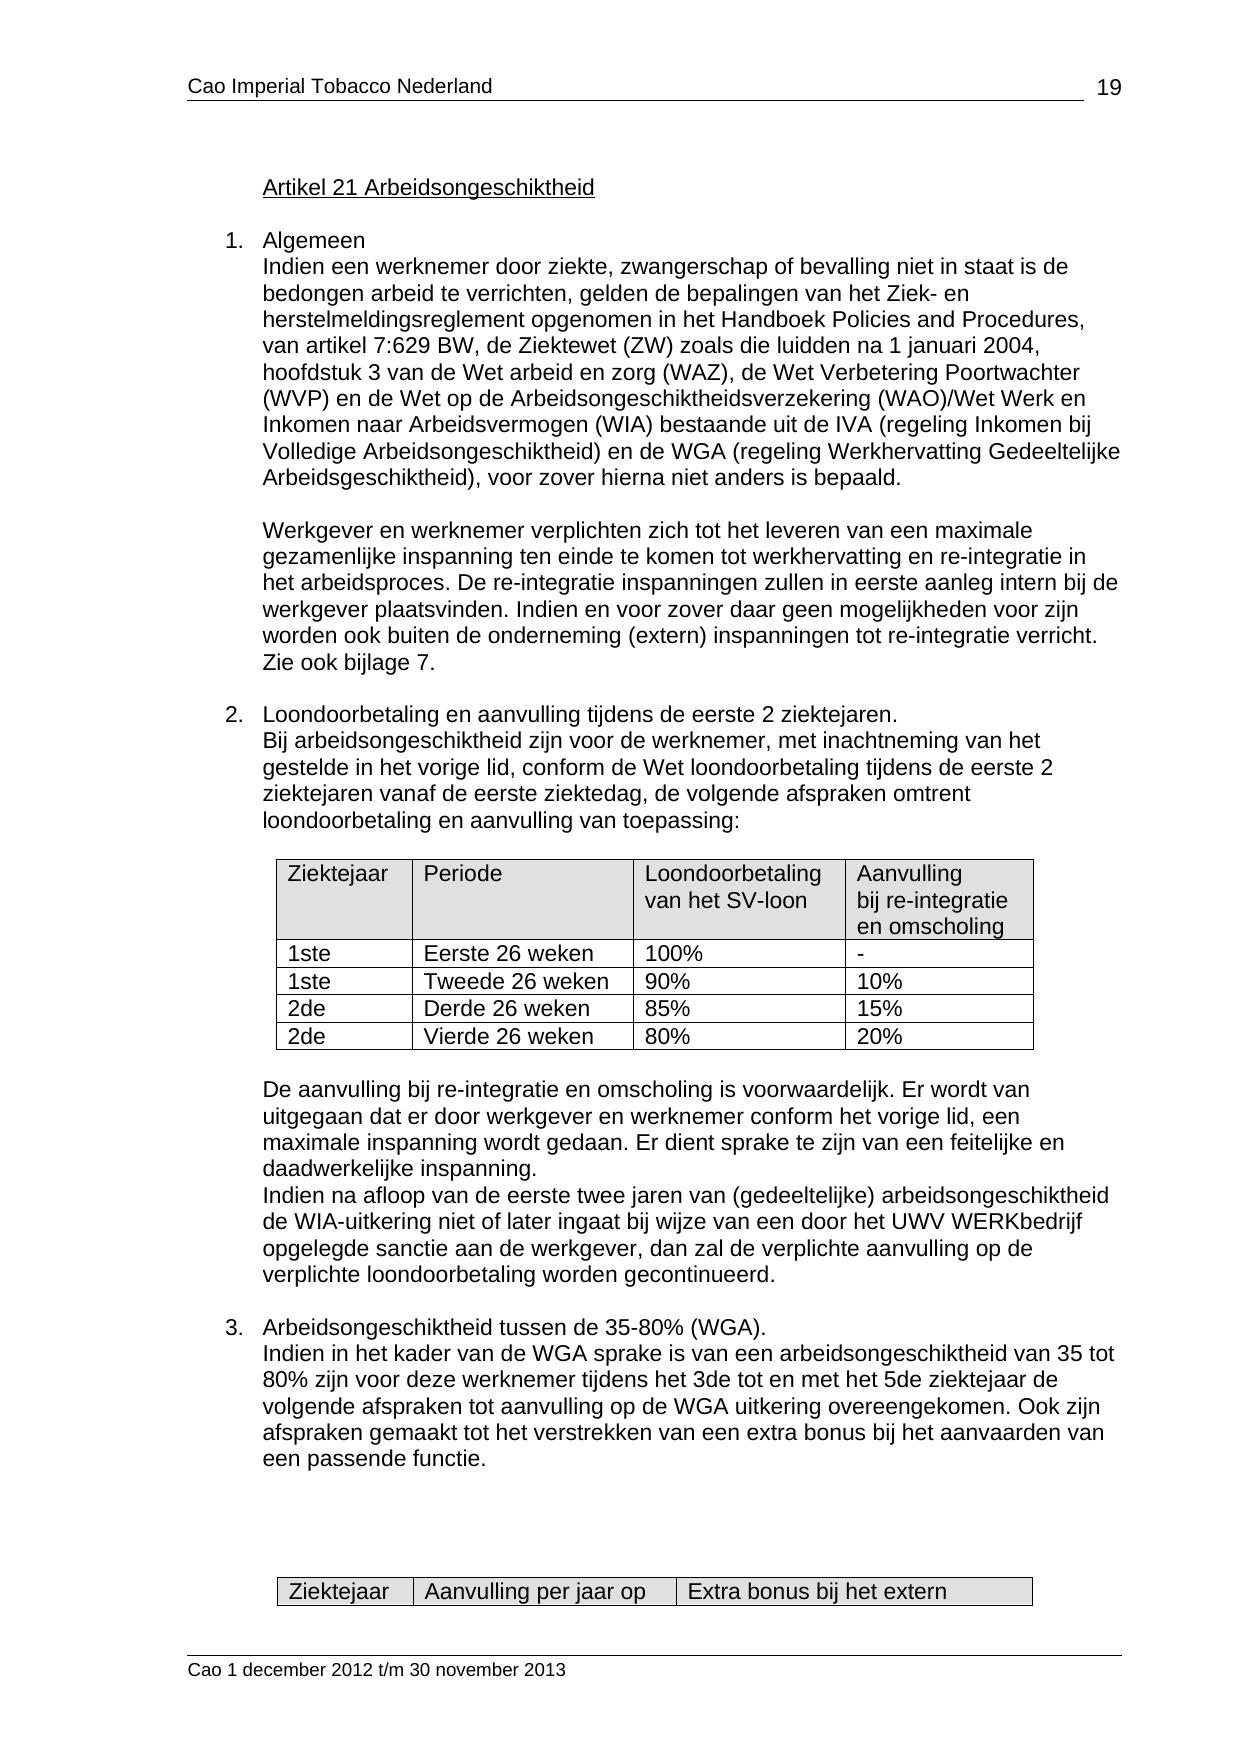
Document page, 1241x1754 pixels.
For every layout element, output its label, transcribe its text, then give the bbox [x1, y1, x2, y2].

table_cell 2de [277, 1023, 412, 1049]
table_header Ziektejaar [278, 1578, 413, 1604]
table_header Loondoorbetaling van het SV-loon [634, 860, 845, 939]
subtitle Artikel 21 Arbeidsongeschiktheid [262, 174, 1122, 200]
table_header Aanvulling bij re-integratie en omscholing [846, 860, 1033, 939]
table_cell 15% [846, 995, 1033, 1022]
table_cell 1ste [277, 940, 412, 967]
table_cell Vierde 26 weken [413, 1023, 633, 1049]
table_cell Derde 26 weken [413, 995, 633, 1022]
text Indien na afloop van de eerste twee jaren van (gedeeltelijke) arbeidsongeschiktheid de WIA-uitkering niet of later ingaat bij wijze van een door het UWV WERKbedrijf opgelegde sanctie aan de werkgever, dan zal de verplichte aanvulling op de verplichte loondoorbetaling worden gecontinueerd. [262, 1182, 1122, 1287]
table_cell 80% [634, 1023, 845, 1049]
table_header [677, 1578, 1032, 1604]
table_cell 2de [277, 995, 412, 1022]
list Arbeidsongeschiktheid tussen de 35-80% (WGA). Indien in het kader van de WGA sprake is van een arbeidsongeschiktheid van 35 tot 80% zijn voor deze werknemer tijdens het 3de tot en met het 5de ziektejaar de volgende afspraken tot aanvulling op de WGA uitkering overeengekomen. Ook zijn afspraken gemaakt tot het verstrekken van een extra bonus bij het aanvaarden van een passende functie. [225, 1313, 1122, 1472]
table_cell Eerste 26 weken [413, 940, 633, 967]
table_header Periode [413, 860, 633, 939]
table_cell 1ste [277, 968, 412, 994]
table_cell 20% [846, 1023, 1033, 1049]
table_cell - [846, 940, 1033, 967]
table_cell 10% [846, 968, 1033, 994]
table_cell Tweede 26 weken [413, 968, 633, 994]
table_cell 85% [634, 995, 845, 1022]
text De aanvulling bij re-integratie en omscholing is voorwaardelijk. Er wordt van uitgegaan dat er door werkgever en werknemer conform het vorige lid, een maximale inspanning wordt gedaan. Er dient sprake te zijn van een feitelijke en daadwerkelijke inspanning. [262, 1076, 1122, 1182]
table_cell 100% [634, 940, 845, 967]
table_header Ziektejaar [277, 860, 412, 939]
list Algemeen Indien een werknemer door ziekte, zwangerschap of bevalling niet in staat is de bedongen arbeid te verrichten, gelden de bepalingen van het Ziek- en herstelmeldingsreglement opgenomen in het Handboek Policies and Procedures, van artikel 7:629 BW, de Ziektewet (ZW) zoals die luidden na 1 januari 2004, hoofdstuk 3 van de Wet arbeid en zorg (WAZ), de Wet Verbetering Poortwachter (WVP) en de Wet op de Arbeidsongeschiktheidsverzekering (WAO)/Wet Werk en Inkomen naar Arbeidsvermogen (WIA) bestaande uit de IVA (regeling Inkomen bij Volledige Arbeidsongeschiktheid) en de WGA (regeling Werkhervatting Gedeeltelijke Arbeidsgeschiktheid), voor zover hierna niet anders is bepaald. Werkgever en werknemer verplichten zich tot het leveren van een maximale gezamenlijke inspanning ten einde te komen tot werkhervatting en re-integratie in het arbeidsproces. De re-integratie inspanningen zullen in eerste aanleg intern bij de werkgever plaatsvinden. Indien en voor zover daar geen mogelijkheden voor zijn worden ook buiten de onderneming (extern) inspanningen tot re-integratie verricht. Zie ook bijlage 7. [225, 227, 1122, 675]
table_cell 90% [634, 968, 845, 994]
list Loondoorbetaling en aanvulling tijdens de eerste 2 ziektejaren. Bij arbeidsongeschiktheid zijn voor de werknemer, met inachtneming van het gestelde in het vorige lid, conform de Wet loondoorbetaling tijdens de eerste 2 ziektejaren vanaf de eerste ziektedag, de volgende afspraken omtrent loondoorbetaling en aanvulling van toepassing: [225, 701, 1122, 833]
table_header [414, 1578, 676, 1604]
